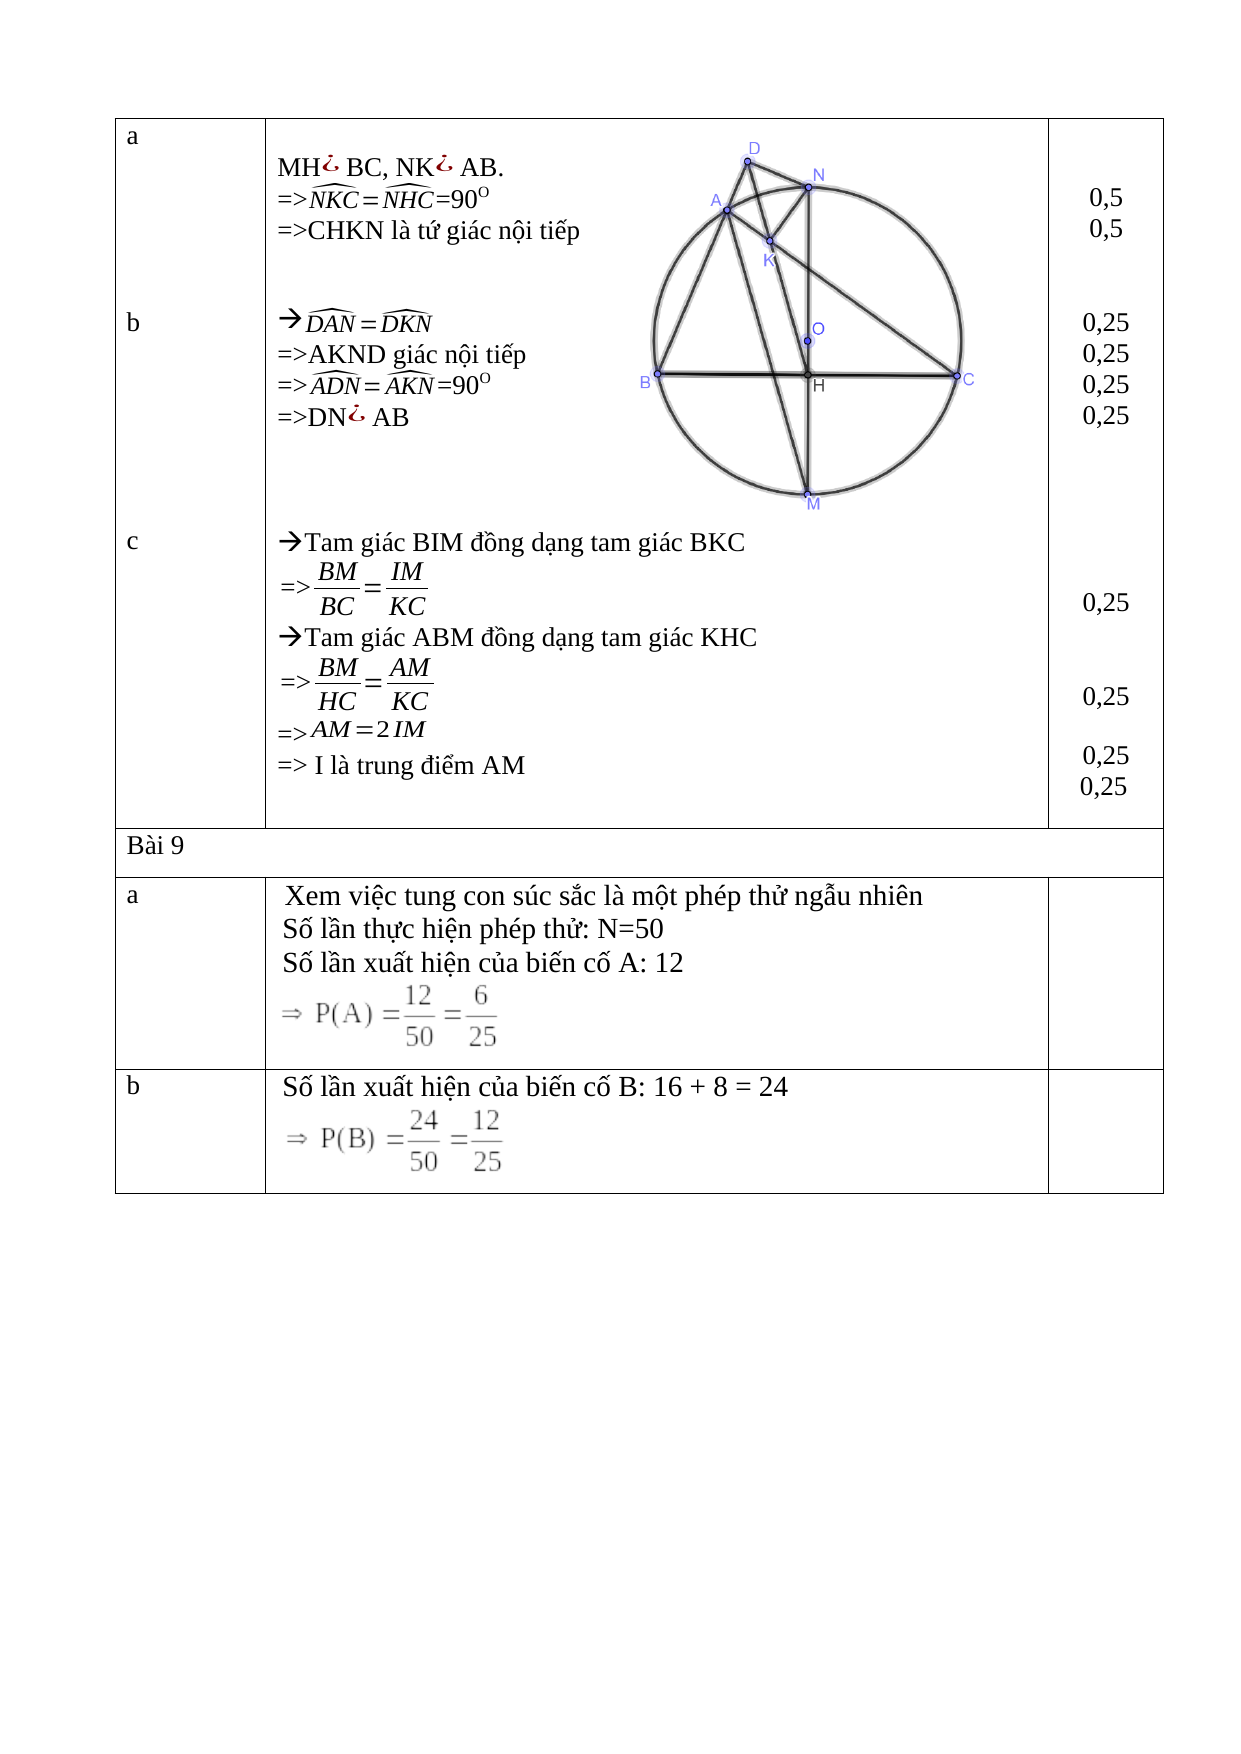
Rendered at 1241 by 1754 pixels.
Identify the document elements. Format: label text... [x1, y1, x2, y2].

table_cell a [116, 878, 265, 1068]
table_cell Bài 9 [116, 829, 1163, 877]
table_cell Xem việc tung con súc sắc là một phép thử ngẫu nhiên Số lần thực hiện phép thử: N=50 Số lần xuất hiện của biến cố A: 12 [266, 878, 1048, 1068]
table_cell Số lần xuất hiện của biến cố B: 16 + 8 = 24 [266, 1070, 1048, 1193]
table_cell [1049, 1070, 1163, 1193]
picture [630, 136, 990, 518]
table_cell a b c [116, 119, 265, 828]
table_cell 0,5 0,5 0,25 0,25 0,25 0,25 0,25 0,25 0,25 0,25 [1049, 119, 1163, 828]
table_cell MHBC, NKAB. =>=90O =>CHKN là tứ giác nội tiếp =>AKND giác nội tiếp =>=90O =>DNAB Tam giác BIM đồng dạng tam giác BKC Tam giác ABM đồng dạng tam giác KHC => => I là trung điểm AM [266, 119, 1048, 828]
table_cell [1049, 878, 1163, 1068]
table_cell b [116, 1070, 265, 1193]
